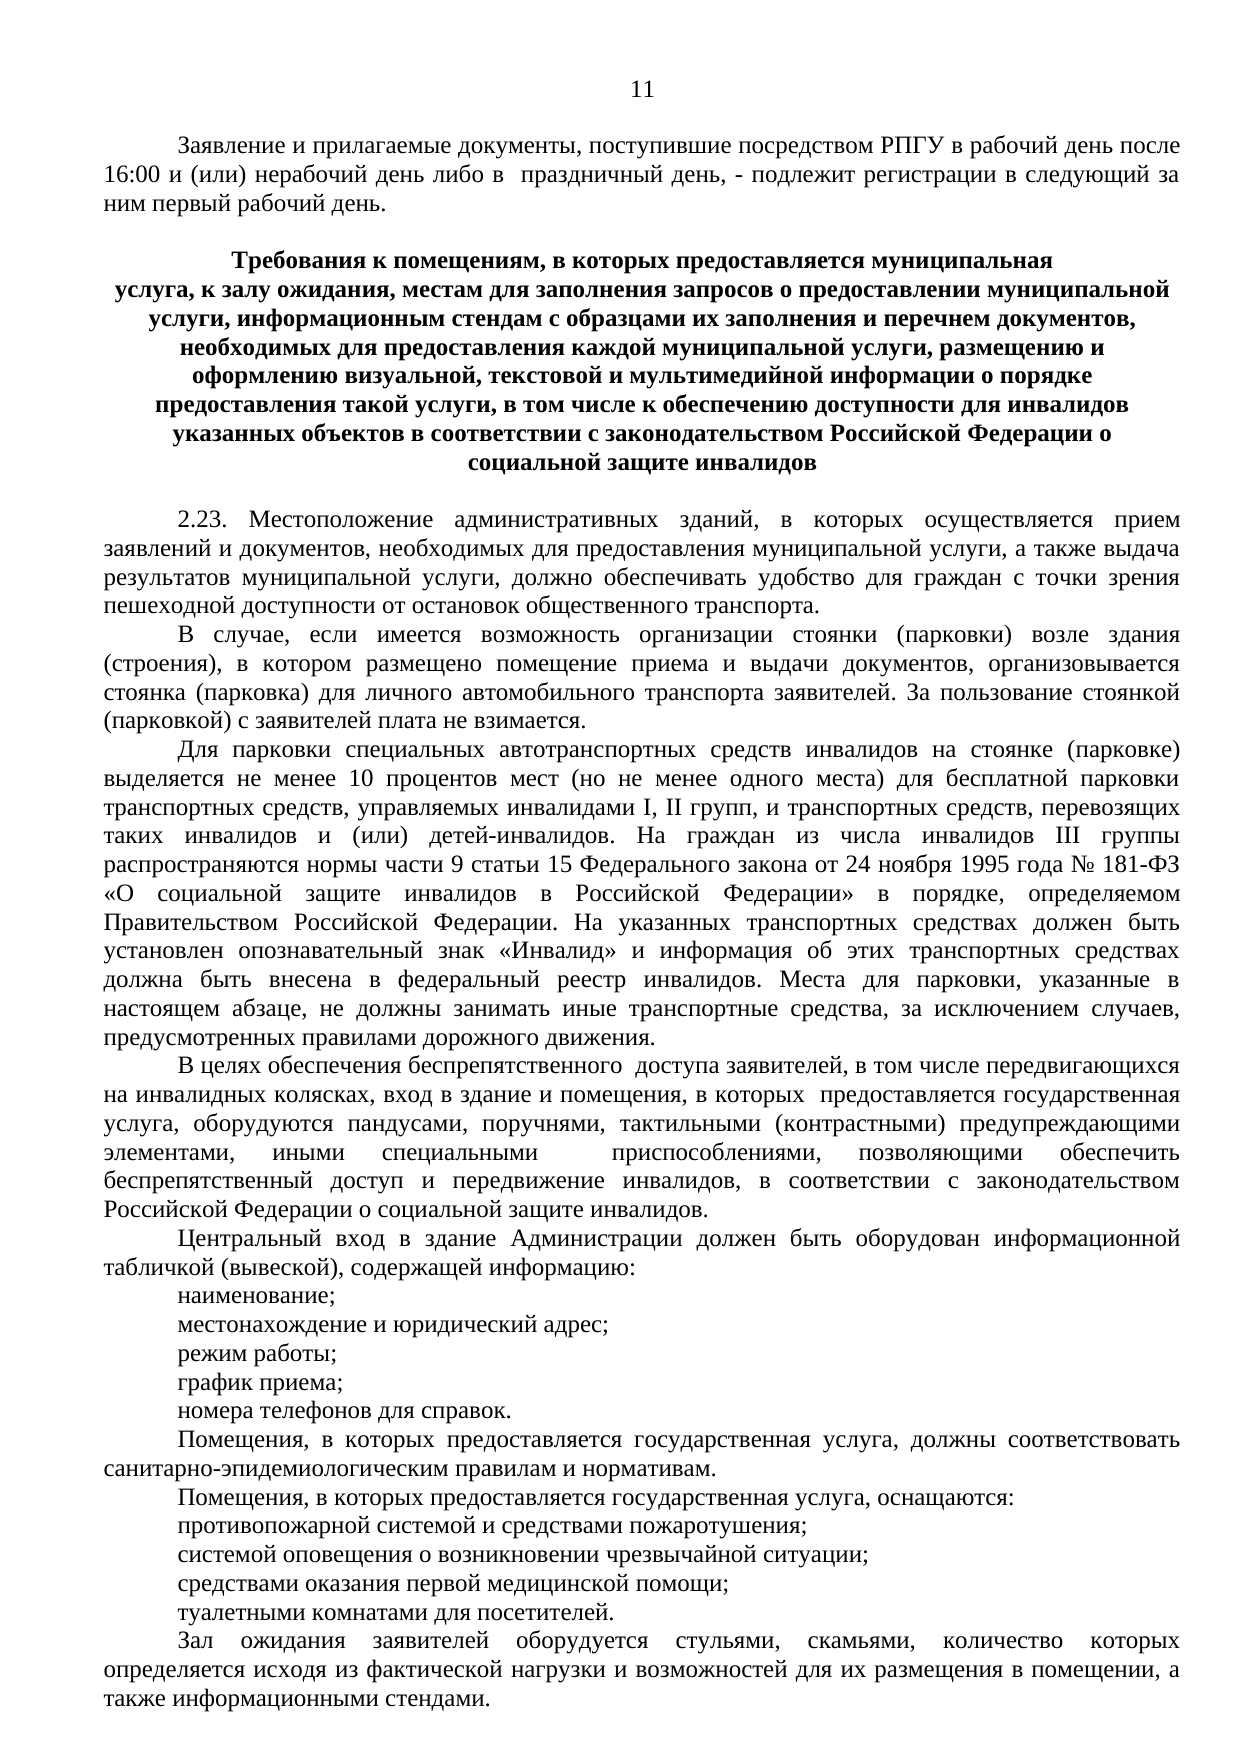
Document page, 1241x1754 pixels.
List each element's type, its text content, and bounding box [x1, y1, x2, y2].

text туалетными комнатами для посетителей. [103, 1597, 1181, 1626]
text средствами оказания первой медицинской помощи; [103, 1568, 1181, 1597]
text Для парковки специальных автотранспортных средств инвалидов на стоянке (парковке) выделяется не менее 10 процентов мест (но не менее одного места) для бесплатной парковки транспортных средств, управляемых инвалидами I, II групп, и транспортных средств, перевозящих таких инвалидов и (или) детей-инвалидов. На граждан из числа инвалидов III группы распространяются нормы части 9 статьи 15 Федерального закона от 24 ноября 1995 года № 181-ФЗ «О социальной защите инвалидов в Российской Федерации» в порядке, определяемом Правительством Российской Федерации. На указанных транспортных средствах должен быть установлен опознавательный знак «Инвалид» и информация об этих транспортных средствах должна быть внесена в федеральный реестр инвалидов. Места для парковки, указанные в настоящем абзаце, не должны занимать иные транспортные средства, за исключением случаев, предусмотренных правилами дорожного движения. [103, 734, 1181, 1051]
text Помещения, в которых предоставляется государственная услуга, оснащаются: [103, 1482, 1181, 1511]
text Центральный вход в здание Администрации должен быть оборудован информационной табличкой (вывеской), содержащей информацию: [103, 1223, 1181, 1281]
text номера телефонов для справок. [103, 1396, 1181, 1424]
text системой оповещения о возникновении чрезвычайной ситуации; [103, 1539, 1181, 1568]
text Зал ожидания заявителей оборудуется стульями, скамьями, количество которых определяется исходя из фактической нагрузки и возможностей для их размещения в помещении, а также информационными стендами. [103, 1626, 1181, 1712]
text противопожарной системой и средствами пожаротушения; [103, 1511, 1181, 1539]
text Требования к помещениям, в которых предоставляется муниципальная [103, 246, 1181, 274]
text В случае, если имеется возможность организации стоянки (парковки) возле здания (строения), в котором размещено помещение приема и выдачи документов, организовывается стоянка (парковка) для личного автомобильного транспорта заявителей. За пользование стоянкой (парковкой) с заявителей плата не взимается. [103, 619, 1181, 734]
text местонахождение и юридический адрес; [103, 1309, 1181, 1338]
text график приема; [103, 1367, 1181, 1396]
text Помещения, в которых предоставляется государственная услуга, должны соответствовать санитарно-эпидемиологическим правилам и нормативам. [103, 1424, 1181, 1482]
text наименование; [103, 1281, 1181, 1309]
text услуга, к залу ожидания, местам для заполнения запросов о предоставлении муниципальной услуги, информационным стендам с образцами их заполнения и перечнем документов, необходимых для предоставления каждой муниципальной услуги, размещению и оформлению визуальной, текстовой и мультимедийной информации о порядке предоставления такой услуги, в том числе к обеспечению доступности для инвалидов указанных объектов в соответствии с законодательством Российской Федерации о социальной защите инвалидов [103, 274, 1181, 476]
text 2.23. Местоположение административных зданий, в которых осуществляется прием заявлений и документов, необходимых для предоставления муниципальной услуги, а также выдача результатов муниципальной услуги, должно обеспечивать удобство для граждан с точки зрения пешеходной доступности от остановок общественного транспорта. [103, 504, 1181, 619]
text В целях обеспечения беспрепятственного доступа заявителей, в том числе передвигающихся на инвалидных колясках, вход в здание и помещения, в которых предоставляется государственная услуга, оборудуются пандусами, поручнями, тактильными (контрастными) предупреждающими элементами, иными специальными приспособлениями, позволяющими обеспечить беспрепятственный доступ и передвижение инвалидов, в соответствии с законодательством Российской Федерации о социальной защите инвалидов. [103, 1051, 1181, 1223]
text Заявление и прилагаемые документы, поступившие посредством РПГУ в рабочий день после 16:00 и (или) нерабочий день либо в праздничный день, - подлежит регистрации в следующий за ним первый рабочий день. [103, 131, 1181, 217]
text режим работы; [103, 1338, 1181, 1367]
